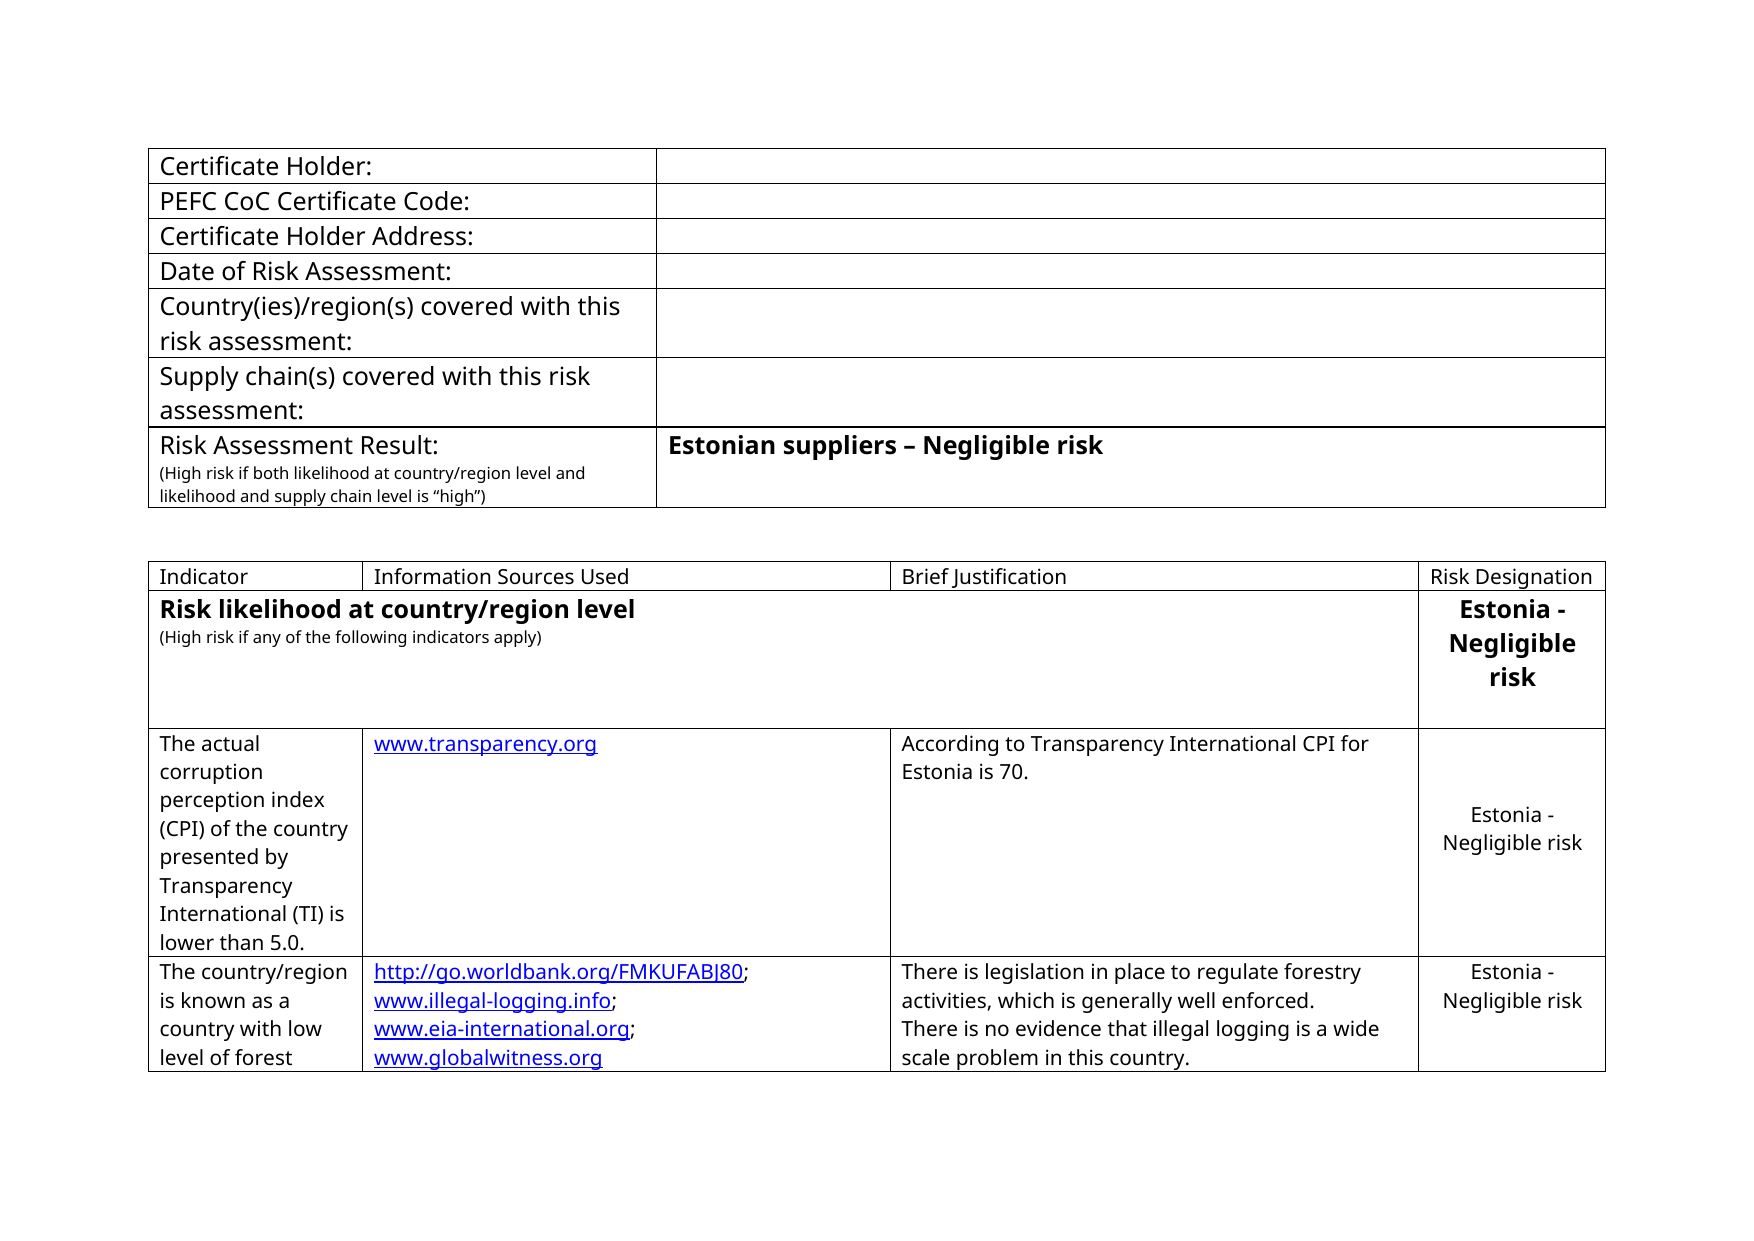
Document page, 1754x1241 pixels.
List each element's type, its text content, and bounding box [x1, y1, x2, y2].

table_cell Estonia - Negligible risk [1419, 729, 1605, 956]
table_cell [1419, 957, 1605, 1071]
table_cell [657, 184, 1605, 218]
table_cell PEFC CoC Certificate Code: [149, 184, 656, 218]
table_cell Risk likelihood at country/region level (High risk if any of the following indicators apply) [149, 591, 1418, 728]
table_cell The actual corruption perception index (CPI) of the country presented by Transparency International (TI) is lower than 5.0. [149, 729, 362, 956]
table_cell Supply chain(s) covered with this risk assessment: [149, 358, 656, 426]
table_header Information Sources Used [363, 562, 890, 590]
table_cell Date of Risk Assessment: [149, 254, 656, 288]
table_header Indicator [149, 562, 362, 590]
table_cell [657, 254, 1605, 288]
table_header [657, 149, 1605, 183]
table_header Certificate Holder: [149, 149, 656, 183]
table_cell Estonia - Negligible risk [1419, 591, 1605, 728]
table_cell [363, 957, 890, 1071]
table_cell [657, 358, 1605, 426]
table_cell Country(ies)/region(s) covered with this risk assessment: [149, 289, 656, 357]
table_cell www.transparency.org [363, 729, 890, 956]
table_cell Risk Assessment Result: (High risk if both likelihood at country/region level and likelihood and supply chain level is “high”) [149, 428, 656, 507]
table_cell [657, 289, 1605, 357]
table_cell Certificate Holder Address: [149, 219, 656, 253]
table_header Risk Designation [1419, 562, 1605, 590]
table_header Brief Justification [891, 562, 1418, 590]
table_cell [657, 219, 1605, 253]
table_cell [891, 957, 1418, 1071]
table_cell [149, 957, 362, 1071]
table_cell According to Transparency International CPI for Estonia is 70. [891, 729, 1418, 956]
table_cell Estonian suppliers – Negligible risk [657, 428, 1605, 507]
